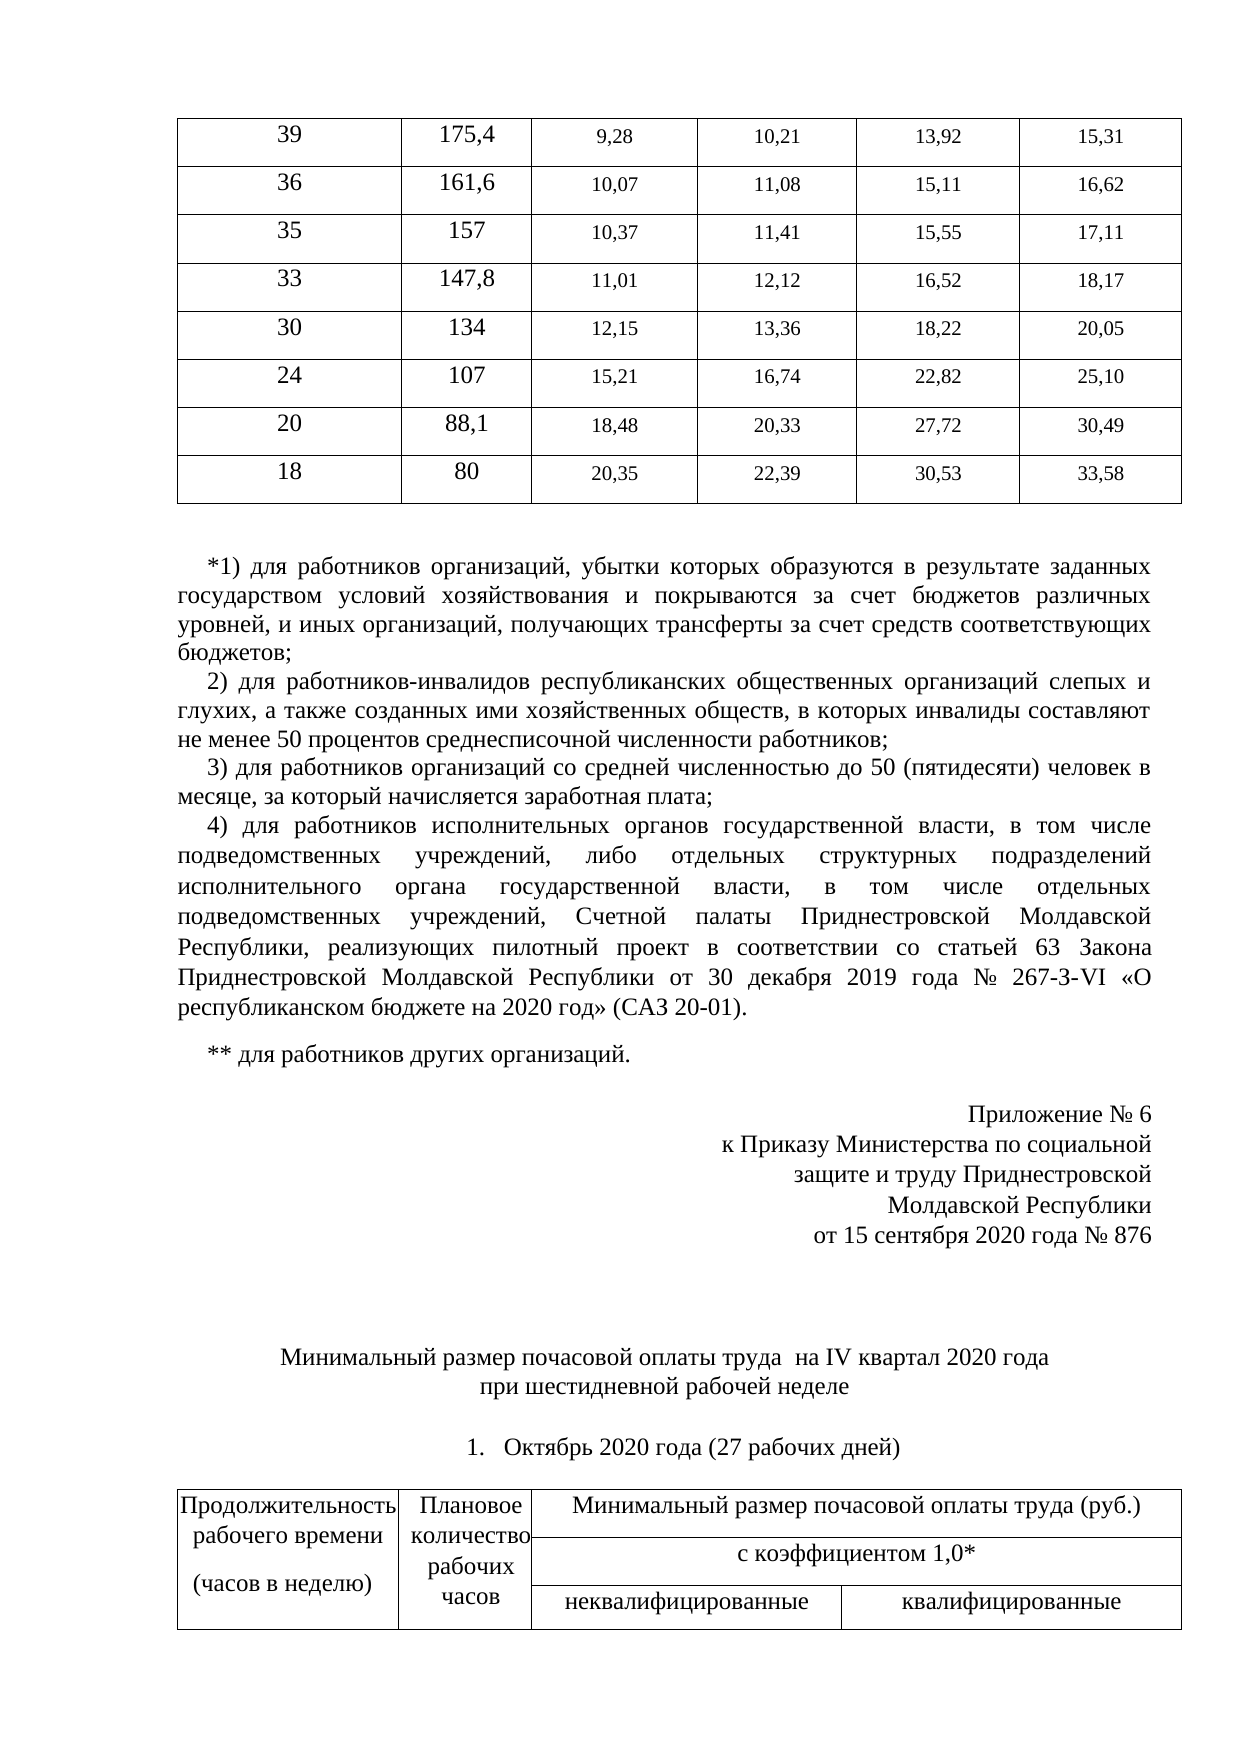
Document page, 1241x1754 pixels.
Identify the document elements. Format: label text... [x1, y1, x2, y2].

table_cell 80 [402, 456, 531, 503]
text защите и труду Приднестровской [177, 1159, 1152, 1188]
table_cell 88,1 [402, 408, 531, 455]
table_header Минимальный размер почасовой оплаты труда (руб.) [532, 1490, 1181, 1537]
table_header Плановое количество рабочих часов [399, 1490, 531, 1628]
table_cell 20 [178, 408, 401, 455]
table_cell 10,07 [532, 167, 697, 214]
table_cell 10,21 [698, 119, 856, 166]
table_cell 13,92 [857, 119, 1019, 166]
text ** для работников других организаций. [177, 1039, 1152, 1068]
table_cell 33 [178, 264, 401, 311]
text 4) для работников исполнительных органов государственной власти, в том числе подведомственных учреждений, либо отдельных структурных подразделений исполнительного органа государственной власти, в том числе отдельных подведомственных учреждений, Счетной палаты Приднестровской Молдавской Республики, реализующих пилотный проект в соответствии со статьей 63 Закона Приднестровской Молдавской Республики от 30 декабря 2019 года № 267-З-VI «О республиканском бюджете на 2020 год» (САЗ 20-01). [177, 930, 1152, 1021]
table_cell 175,4 [402, 119, 531, 166]
table_cell 15,11 [857, 167, 1019, 214]
table_cell 22,82 [857, 360, 1019, 407]
text от 15 сентября 2020 года № 876 [177, 1220, 1152, 1249]
text 2) для работников-инвалидов республиканских общественных организаций слепых и глухих, а также созданных ими хозяйственных обществ, в которых инвалиды составляют не менее 50 процентов среднесписочной численности работников; [177, 666, 1152, 752]
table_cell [532, 1586, 841, 1628]
table_cell 16,74 [698, 360, 856, 407]
table_cell 157 [402, 215, 531, 262]
table_cell 30,53 [857, 456, 1019, 503]
table_cell 16,52 [857, 264, 1019, 311]
text Приложение № 6 [177, 1099, 1152, 1127]
table_cell 11,01 [532, 264, 697, 311]
table_cell 17,11 [1020, 215, 1181, 262]
table_cell 27,72 [857, 408, 1019, 455]
table_cell 147,8 [402, 264, 531, 311]
table_cell 30 [178, 312, 401, 359]
table_cell 36 [178, 167, 401, 214]
table_cell 107 [402, 360, 531, 407]
list Октябрь 2020 года (27 рабочих дней) [215, 1432, 1152, 1460]
table_cell 39 [178, 119, 401, 166]
text Молдавской Республики [693, 1190, 1152, 1219]
table_cell 15,31 [1020, 119, 1181, 166]
table_cell 18,48 [532, 408, 697, 455]
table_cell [842, 1586, 1181, 1628]
table_cell 20,33 [698, 408, 856, 455]
table_cell 15,21 [532, 360, 697, 407]
table_header Продолжительность рабочего времени (часов в неделю) [178, 1490, 398, 1628]
table_cell 24 [178, 360, 401, 407]
table_cell 161,6 [402, 167, 531, 214]
table_cell 10,37 [532, 215, 697, 262]
text 3) для работников организаций со средней численностью до 50 (пятидесяти) человек в месяце, за который начисляется заработная плата; [177, 752, 1152, 810]
table_cell 9,28 [532, 119, 697, 166]
text Минимальный размер почасовой оплаты труда на IV квартал 2020 года [177, 1342, 1152, 1371]
table_cell с коэффициентом 1,0* [532, 1538, 1181, 1585]
table_cell 20,05 [1020, 312, 1181, 359]
table_cell 18 [178, 456, 401, 503]
table_cell 12,15 [532, 312, 697, 359]
table_cell 20,35 [532, 456, 697, 503]
table_cell 16,62 [1020, 167, 1181, 214]
table_cell 25,10 [1020, 360, 1181, 407]
table_cell 15,55 [857, 215, 1019, 262]
table_cell 11,41 [698, 215, 856, 262]
text к Приказу Министерства по социальной [177, 1129, 1152, 1158]
table_cell 18,22 [857, 312, 1019, 359]
table_cell 35 [178, 215, 401, 262]
table_cell 12,12 [698, 264, 856, 311]
table_cell 22,39 [698, 456, 856, 503]
table_cell 30,49 [1020, 408, 1181, 455]
table_cell 11,08 [698, 167, 856, 214]
table_cell 33,58 [1020, 456, 1181, 503]
text *1) для работников организаций, убытки которых образуются в результате заданных государством условий хозяйствования и покрываются за счет бюджетов различных уровней, и иных организаций, получающих трансферты за счет средств соответствующих бюджетов; [177, 551, 1152, 666]
text при шестидневной рабочей неделе [177, 1371, 1152, 1399]
table_cell 134 [402, 312, 531, 359]
table_cell 13,36 [698, 312, 856, 359]
table_cell 18,17 [1020, 264, 1181, 311]
